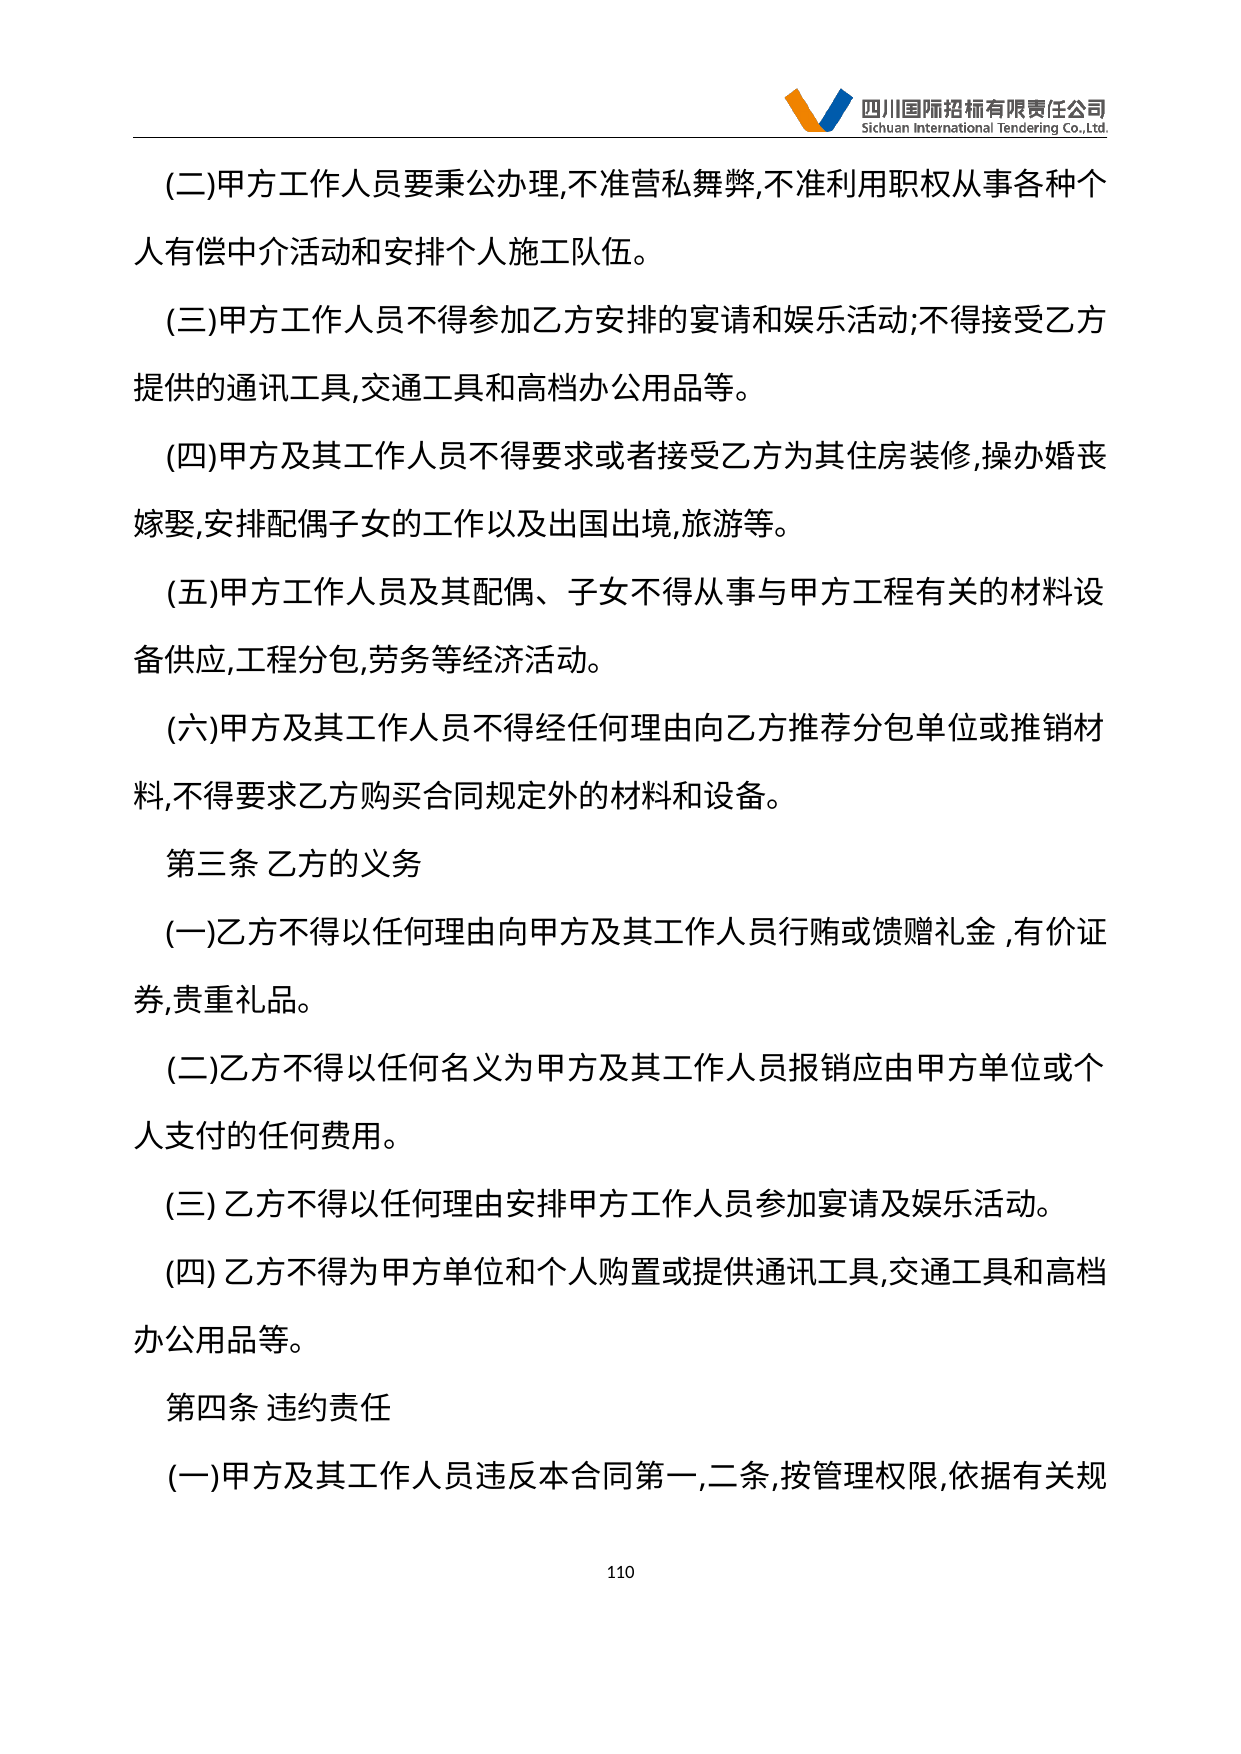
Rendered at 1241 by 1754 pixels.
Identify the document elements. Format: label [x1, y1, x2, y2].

text [133, 159, 1107, 1497]
picture [784, 88, 1108, 135]
